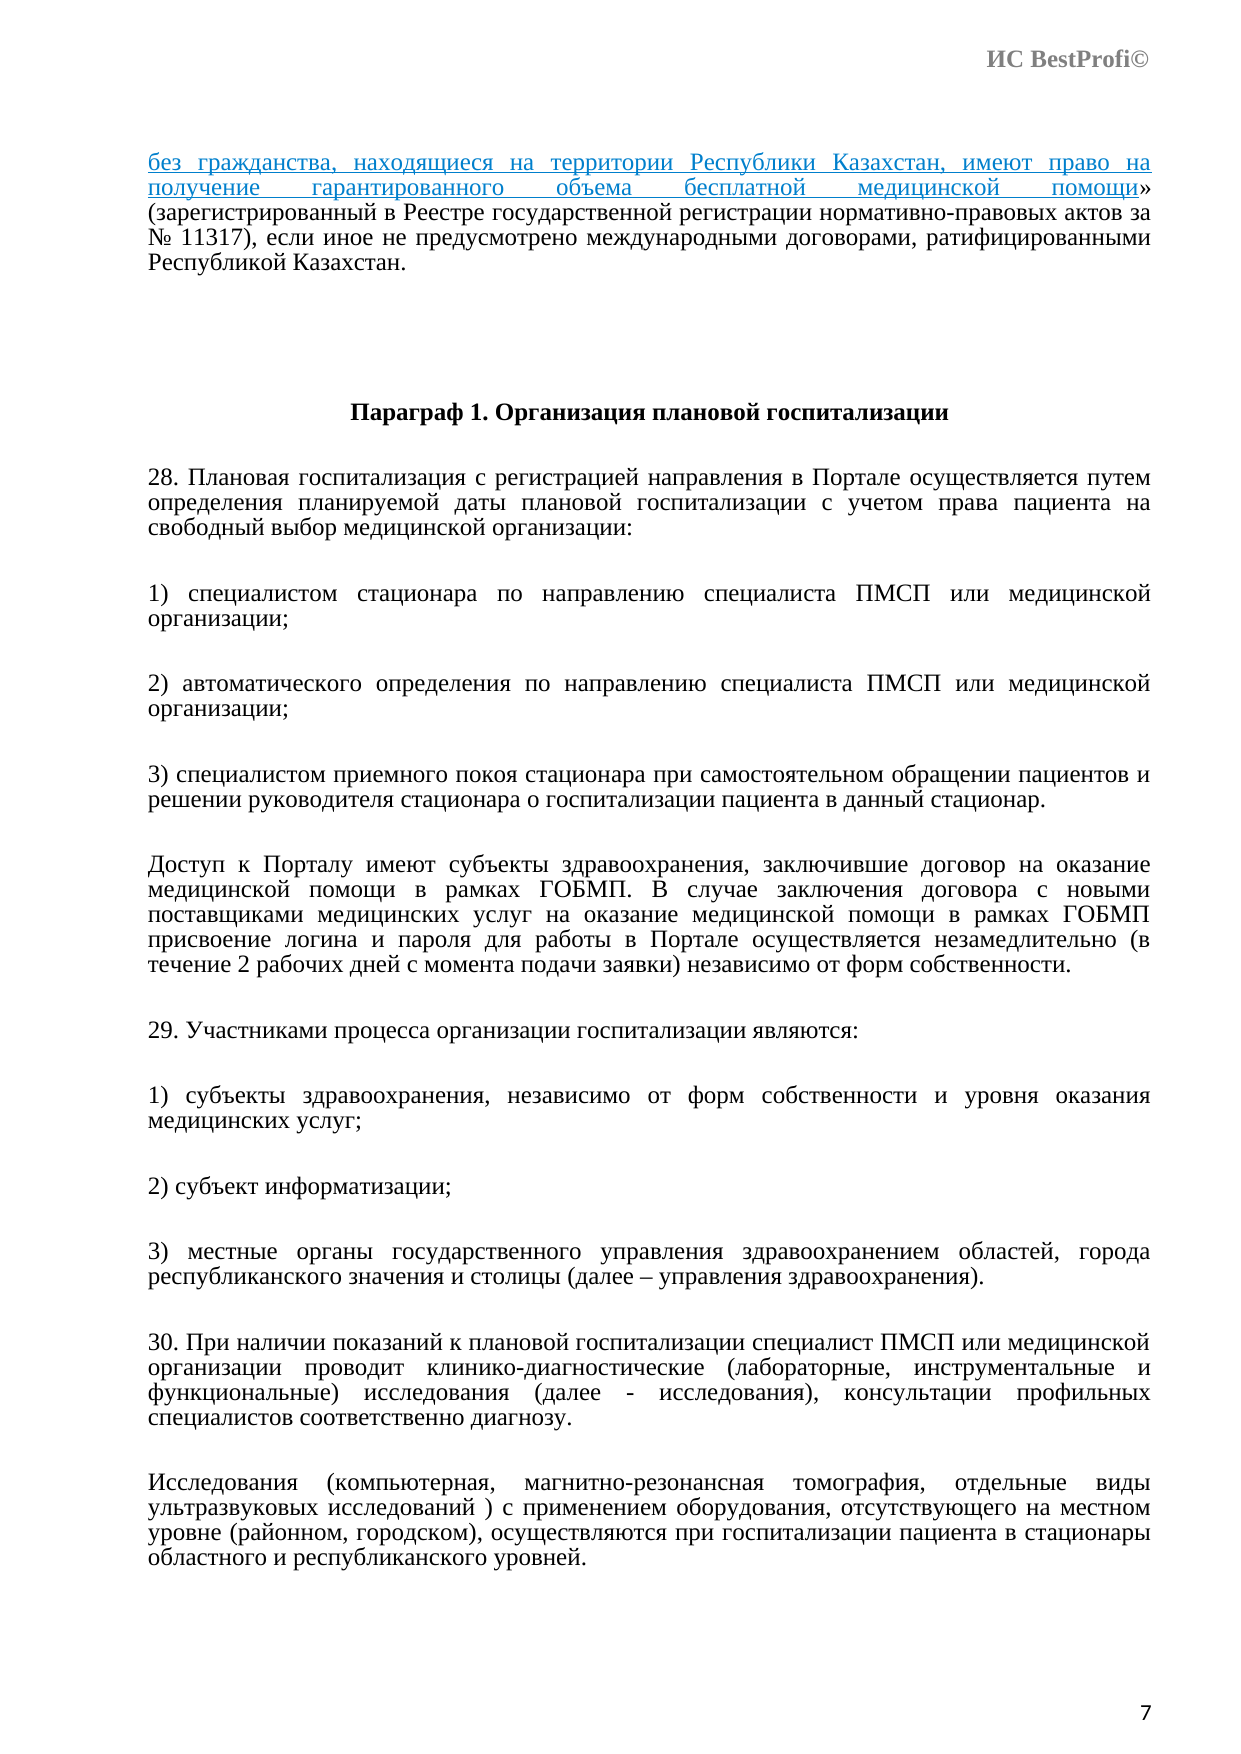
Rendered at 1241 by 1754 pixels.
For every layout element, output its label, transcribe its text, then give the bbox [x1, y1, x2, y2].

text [148, 150, 1152, 172]
text 1) специалистом стационара по направлению специалиста ПМСП или медицинской организации; [148, 553, 1152, 631]
text Доступ к Порталу имеют субъекты здравоохранения, заключившие договор на оказание медицинской помощи в рамках ГОБМП. В случае заключения договора с новыми поставщиками медицинских услуг на оказание медицинской помощи в рамках ГОБМП присвоение логина и пароля для работы в Портале осуществляется незамедлительно (в течение 2 рабочих дней с момента подачи заявки) независимо от форм собственности. [148, 824, 1152, 978]
text 2) cубъект информатизации; [148, 1146, 1152, 1199]
text 1) субъекты здравоохранения, независимо от форм собственности и уровня оказания медицинских услуг; [148, 1056, 1152, 1134]
text 3) местные органы государственного управления здравоохранением областей, города республиканского значения и столицы (далее – управления здравоохранения). [148, 1212, 1152, 1290]
text 29. Участниками процесса организации госпитализации являются: [148, 990, 1152, 1043]
text Параграф 1. Организация плановой госпитализации [148, 400, 1152, 425]
text 30. При наличии показаний к плановой госпитализации специалист ПМСП или медицинской организации проводит клинико-диагностические (лабораторные, инструментальные и функциональные) исследования (далее - исследования), консультации профильных специалистов соответственно диагнозу. [148, 1302, 1152, 1430]
text 2) автоматического определения по направлению специалиста ПМСП или медицинской организации; [148, 643, 1152, 722]
text 28. Плановая госпитализация с регистрацией направления в Портале осуществляется путем определения планируемой даты плановой госпитализации с учетом права пациента на свободный выбор медицинской организации: [148, 437, 1152, 541]
text Исследования (компьютерная, магнитно-резонансная томография, отдельные виды ультразвуковых исследований ) с применением оборудования, отсутствующего на местном уровне (районном, городском), осуществляются при госпитализации пациента в стационары областного и республиканского уровней. [148, 1443, 1152, 1571]
text 3) специалистом приемного покоя стационара при самостоятельном обращении пациентов и решении руководителя стационара о госпитализации пациента в данный стационар. [148, 734, 1152, 812]
